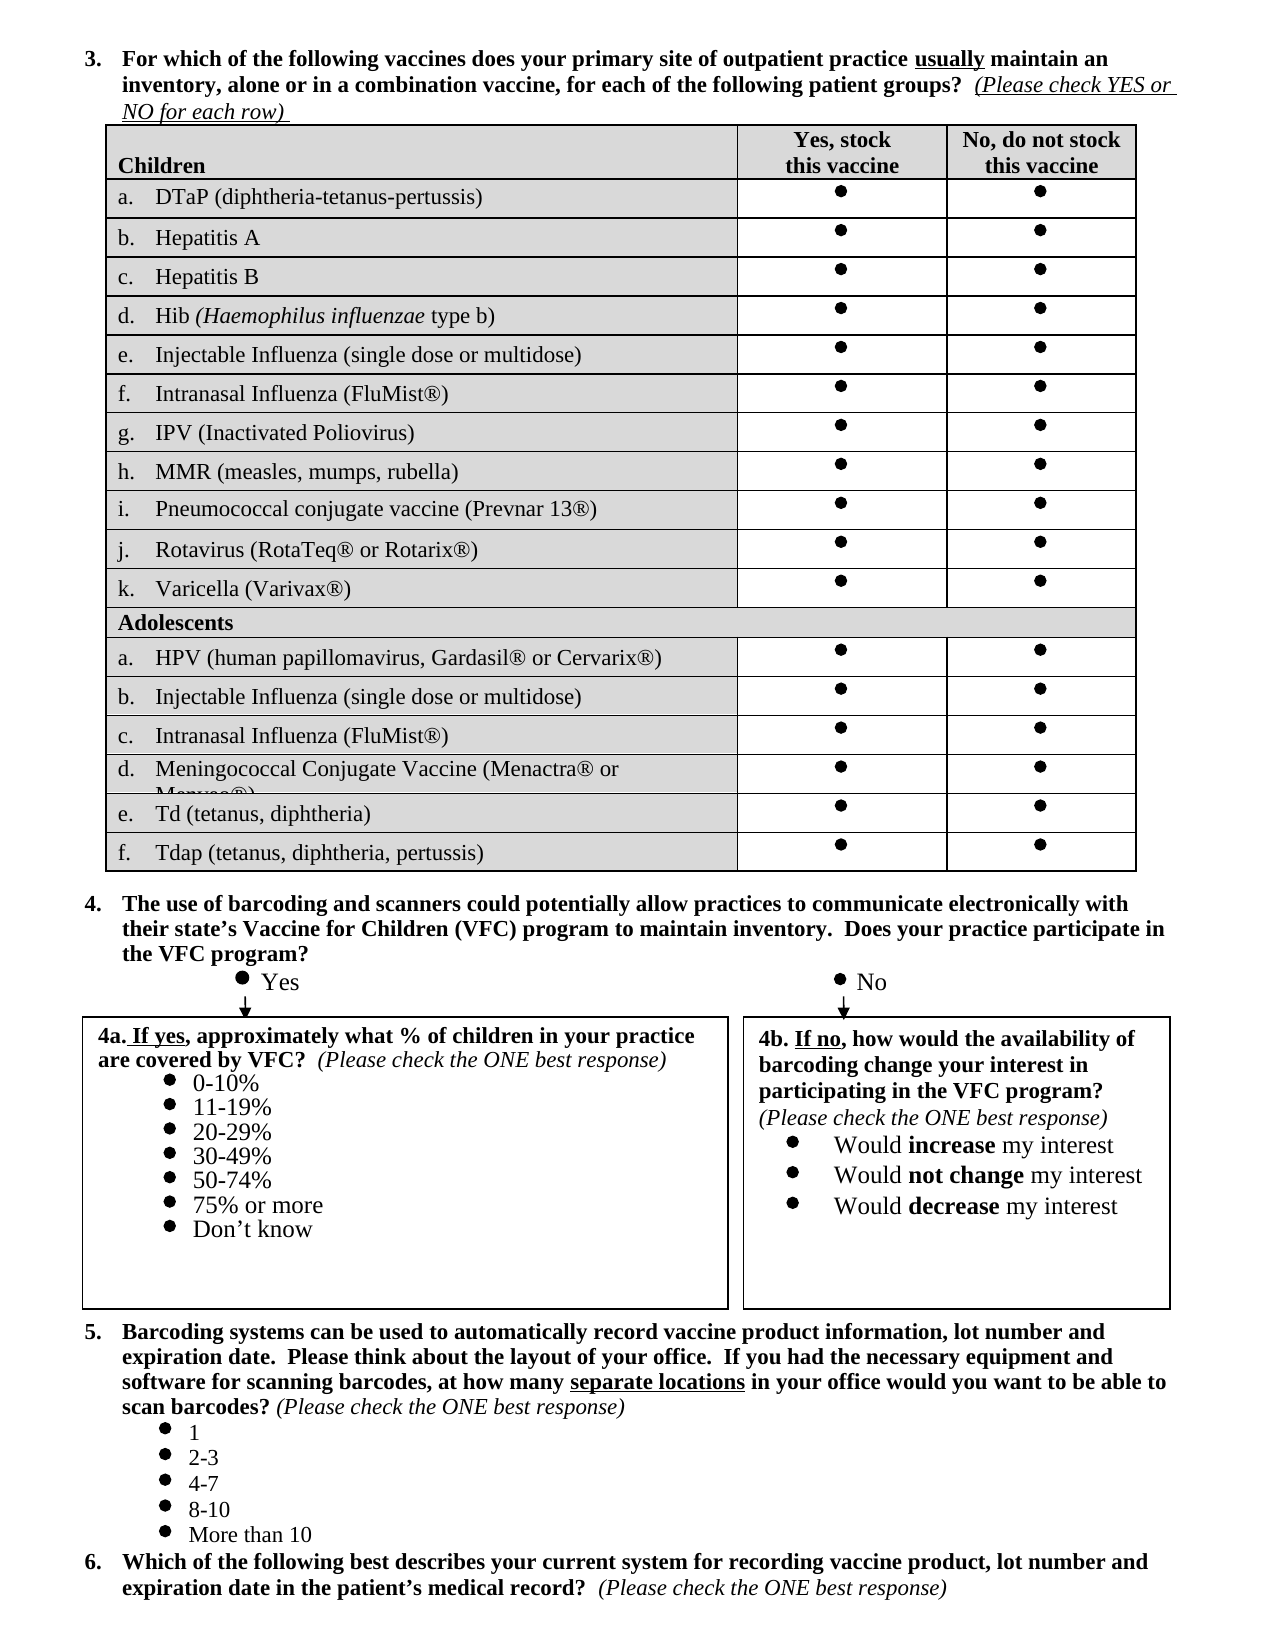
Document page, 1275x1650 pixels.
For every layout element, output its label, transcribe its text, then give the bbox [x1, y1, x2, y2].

table_cell MMR (measles, mumps, rubella) [107, 452, 737, 490]
table_cell Intranasal Influenza (FluMist®) [107, 375, 737, 412]
table_cell [738, 297, 946, 334]
table_cell [948, 491, 1135, 529]
list For which of the following vaccines does your primary site of outpatient practice usually maintain an inventory, alone or in a combination vaccine, for each of the following patient groups? (Please check YES or NO for each row) [84, 45, 1181, 124]
table_cell [738, 569, 946, 607]
table_cell [738, 375, 946, 412]
table_cell [948, 755, 1135, 792]
table_cell Adolescents [107, 608, 1135, 637]
table_cell Varicella (Varivax®) [107, 569, 737, 607]
table_cell [738, 491, 946, 529]
table_cell [948, 452, 1135, 490]
list 4-7 [159, 1471, 1181, 1497]
table_cell Meningococcal Conjugate Vaccine (Menactra® or Menveo®) [107, 755, 737, 792]
table_cell [948, 569, 1135, 607]
list 8-10 [159, 1497, 1181, 1522]
table_cell [738, 219, 946, 256]
table_header Children [107, 126, 737, 178]
table_cell [948, 219, 1135, 256]
table_cell HPV (human papillomavirus, Gardasil® or Cervarix®) [107, 638, 737, 676]
list 1 [159, 1419, 1181, 1445]
table_cell [738, 336, 946, 373]
table_cell [738, 180, 946, 217]
table_cell [738, 258, 946, 295]
table_cell Injectable Influenza (single dose or multidose) [107, 336, 737, 373]
table_cell [738, 452, 946, 490]
table_cell [738, 794, 946, 831]
table_cell [738, 755, 946, 792]
table_header No, do not stock this vaccine [948, 126, 1135, 178]
table_cell [738, 833, 946, 870]
table_cell [948, 677, 1135, 714]
table_cell [948, 413, 1135, 451]
table_cell [948, 180, 1135, 217]
table_header Yes, stock this vaccine [738, 126, 946, 178]
table_cell Hib (Haemophilus influenzae type b) [107, 297, 737, 334]
table_cell [948, 638, 1135, 676]
table_cell [738, 638, 946, 676]
table_cell [948, 530, 1135, 568]
list 2-3 [159, 1445, 1181, 1471]
table_cell IPV (Inactivated Poliovirus) [107, 413, 737, 451]
table_cell [738, 677, 946, 714]
table_cell Injectable Influenza (single dose or multidose) [107, 677, 737, 714]
list The use of barcoding and scanners could potentially allow practices to communicate electronically with their state’s Vaccine for Children (VFC) program to maintain inventory. Does your practice participate in the VFC program? [84, 891, 1181, 966]
table_cell Td (tetanus, diphtheria) [107, 794, 737, 831]
table_cell [948, 794, 1135, 831]
list Barcoding systems can be used to automatically record vaccine product information, lot number and expiration date. Please think about the layout of your office. If you had the necessary equipment and software for scanning barcodes, at how many separate locations in your office would you want to be able to scan barcodes? (Please check the ONE best response) [84, 1319, 1181, 1419]
table_cell Intranasal Influenza (FluMist®) [107, 716, 737, 753]
table_cell [738, 530, 946, 568]
table_cell [738, 413, 946, 451]
table_cell [948, 833, 1135, 870]
table_cell [948, 258, 1135, 295]
table_cell [948, 716, 1135, 753]
table_cell [948, 336, 1135, 373]
table_cell Hepatitis A [107, 219, 737, 256]
table_cell Pneumococcal conjugate vaccine (Prevnar 13®) [107, 491, 737, 529]
list Yes No [179, 966, 1181, 997]
table_cell Hepatitis B [107, 258, 737, 295]
table_cell [948, 297, 1135, 334]
list More than 10 [159, 1522, 1181, 1548]
table_cell Tdap (tetanus, diphtheria, pertussis) [107, 833, 737, 870]
table_cell [738, 716, 946, 753]
table_cell [948, 375, 1135, 412]
table_cell Rotavirus (RotaTeq® or Rotarix®) [107, 530, 737, 568]
list Which of the following best describes your current system for recording vaccine product, lot number and expiration date in the patient’s medical record? (Please check the ONE best response) [84, 1548, 1181, 1601]
table_cell DTaP (diphtheria-tetanus-pertussis) [107, 180, 737, 217]
